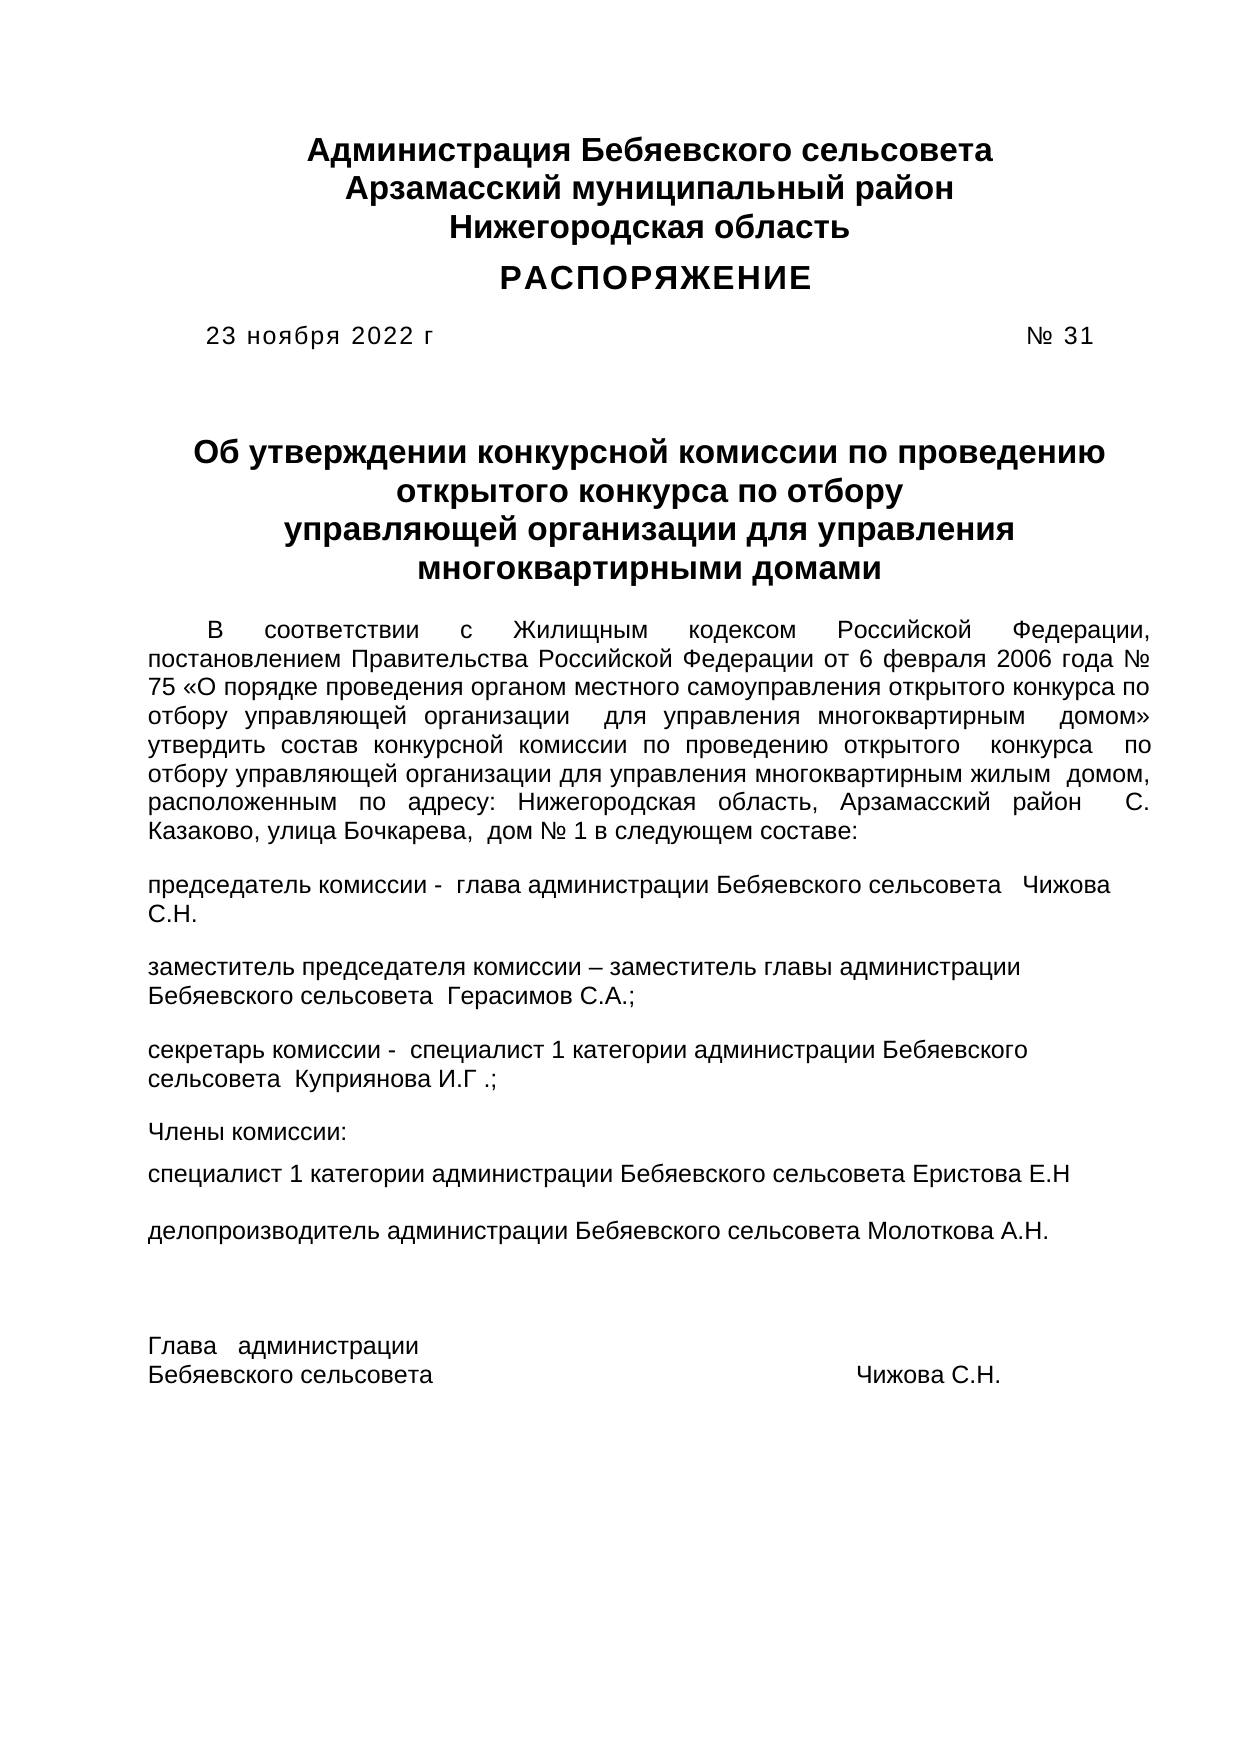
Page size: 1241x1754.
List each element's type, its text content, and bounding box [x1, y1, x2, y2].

text В соответствии с Жилищным кодексом Российской Федерации, постановлением Правительства Российской Федерации от 6 февраля 2006 года № 75 «О порядке проведения органом местного самоуправления открытого конкурса по отбору управляющей организации для управления многоквартирным домом» утвердить состав конкурсной комиссии по проведению открытого конкурса по отбору управляющей организации для управления многоквартирным жилым домом, расположенным по адресу: Нижегородская область, Арзамасский район С. Казаково, улица Бочкарева, дом № 1 в следующем составе: [148, 615, 1152, 845]
text Глава администрации [148, 1331, 1152, 1360]
text заместитель председателя комиссии – заместитель главы администрации Бебяевского сельсовета Герасимов С.А.; [148, 952, 1152, 1010]
text Бебяевского сельсовета Чижова С.Н. [148, 1360, 1152, 1389]
text председатель комиссии - глава администрации Бебяевского сельсовета Чижова С.Н. [148, 870, 1152, 927]
subtitle РАСПОРЯЖЕНИЕ [148, 258, 1152, 296]
text управляющей организации для управления многоквартирными домами [148, 509, 1152, 586]
text Об утверждении конкурсной комиссии по проведению [148, 432, 1152, 471]
subtitle Нижегородская область [148, 207, 1152, 245]
subtitle Арзамасский муниципальный район [148, 168, 1152, 207]
text делопроизводитель администрации Бебяевского сельсовета Молоткова А.Н. [148, 1216, 1152, 1245]
text специалист 1 категории администрации Бебяевского сельсовета Еристова Е.Н [148, 1159, 1152, 1187]
text открытого конкурса по отбору [148, 471, 1152, 509]
text секретарь комиссии - специалист 1 категории администрации Бебяевского сельсовета Куприянова И.Г .; [148, 1035, 1152, 1092]
text Члены комиссии: [148, 1117, 1152, 1146]
subtitle 23 ноября 2022 г № 31 [148, 321, 1152, 350]
subtitle Администрация Бебяевского сельсовета [148, 130, 1152, 168]
